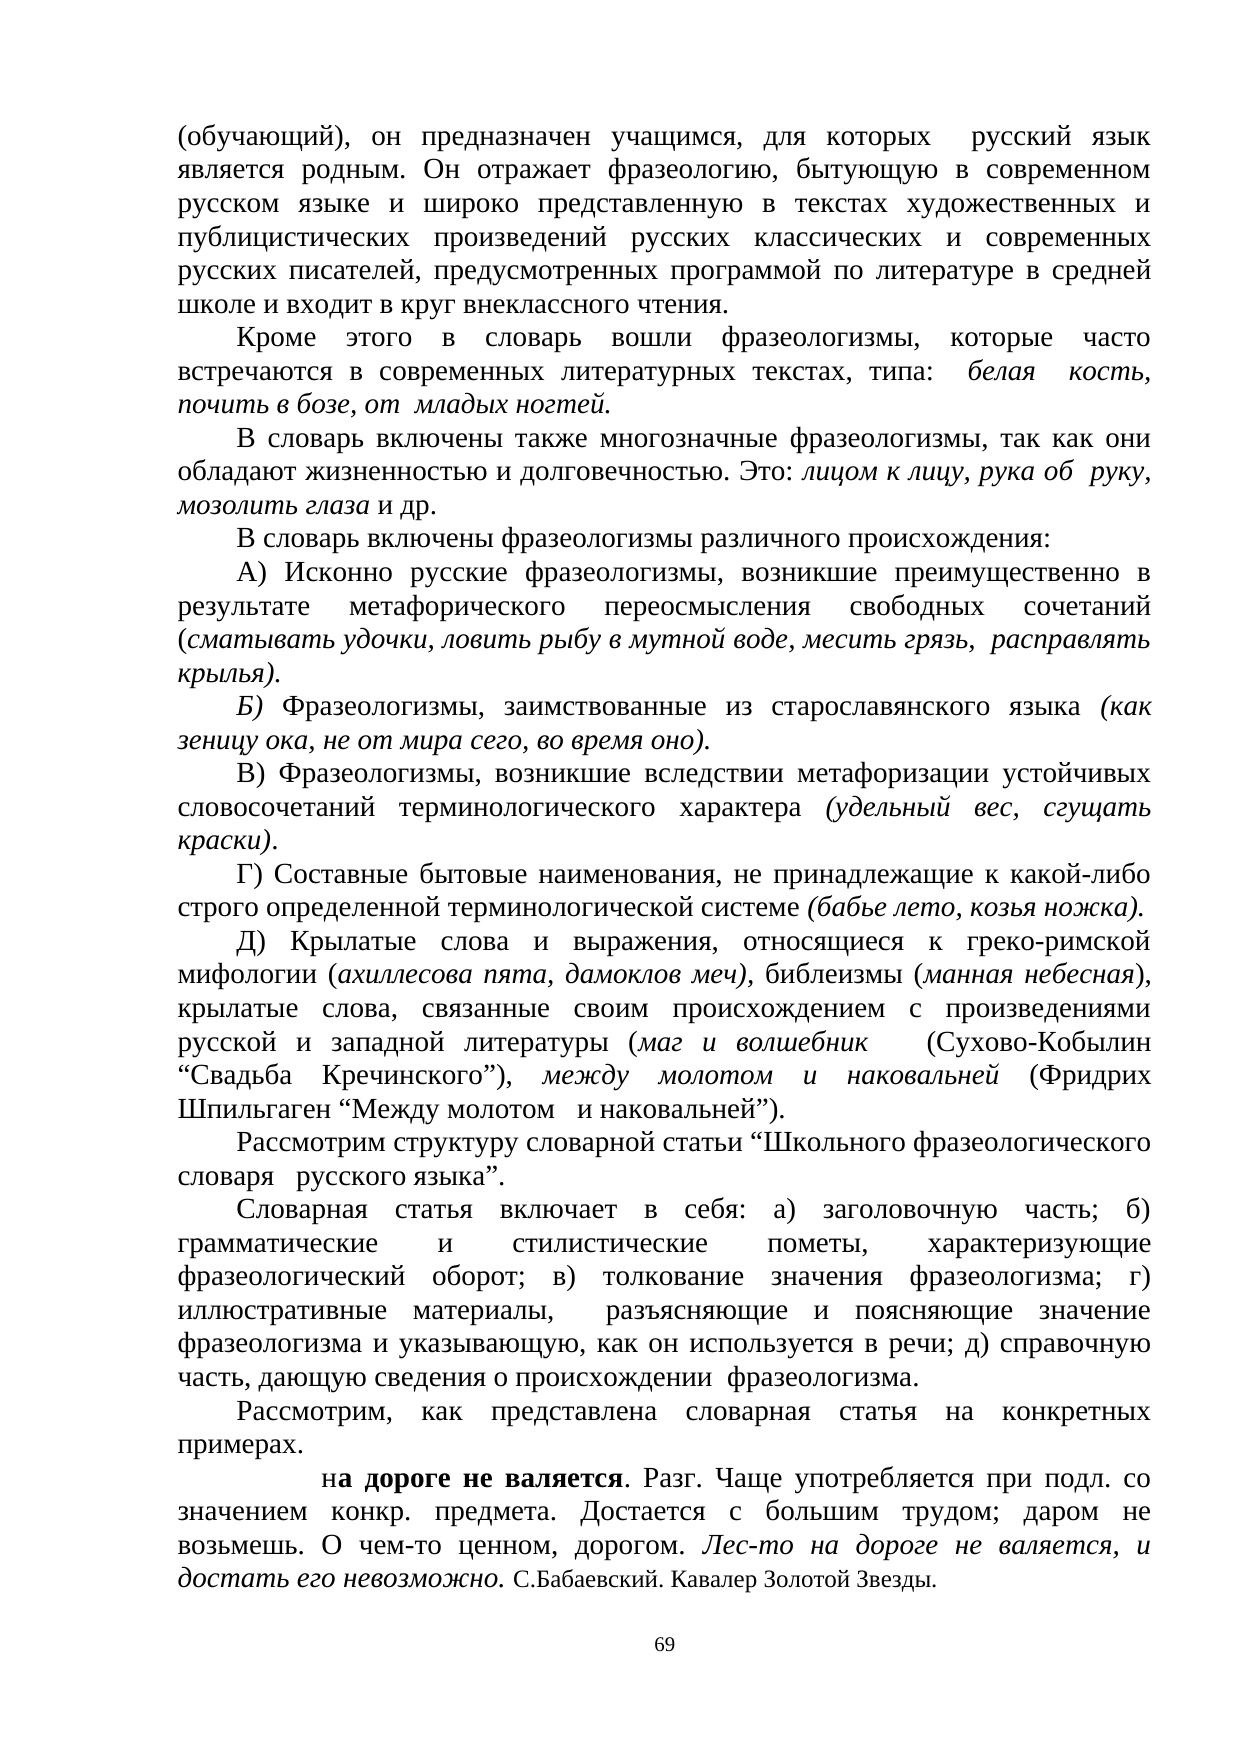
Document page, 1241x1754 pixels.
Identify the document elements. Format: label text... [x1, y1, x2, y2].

text Д) Крылатые слова и выражения, относящиеся к греко-римской мифологии (ахиллесова пята, дамоклов меч), библеизмы (манная небесная), крылатые слова, связанные своим происхождением с произведениями русской и западной литературы (маг и волшебник (Сухово-Кобылин “Свадьба Кречинского”), между молотом и наковальней (Фридрих Шпильгаген “Между молотом и наковальней”). [177, 923, 1152, 1124]
text Словарная статья включает в себя: а) заголовочную часть; б) грамматические и стилистические пометы, характеризующие фразеологический оборот; в) толкование значения фразеологизма; г) иллюстративные материалы, разъясняющие и поясняющие значение фразеологизма и указывающую, как он используется в речи; д) справочную часть, дающую сведения о происхождении фразеологизма. [177, 1191, 1152, 1393]
text на дороге не валяется. Разг. Чаще употребляется при подл. со значением конкр. предмета. Достается с большим трудом; даром не возьмешь. О чем-то ценном, дорогом. Лес-то на дороге не валяется, и достать его невозможно. С.Бабаевский. Кавалер Золотой Звезды. [177, 1460, 1152, 1594]
text Кроме этого в словарь вошли фразеологизмы, которые часто встречаются в современных литературных текстах, типа: белая кость, почить в бозе, от младых ногтей. [177, 319, 1152, 420]
text В словарь включены также многозначные фразеологизмы, так как они обладают жизненностью и долговечностью. Это: лицом к лицу, рука об руку, мозолить глаза и др. [177, 420, 1152, 521]
text Рассмотрим, как представлена словарная статья на конкретных примерах. [177, 1393, 1152, 1460]
text Г) Составные бытовые наименования, не принадлежащие к какой-либо строго определенной терминологической системе (бабье лето, козья ножка). [177, 856, 1152, 923]
text В словарь включены фразеологизмы различного происхождения: [177, 521, 1152, 554]
text Рассмотрим структуру словарной статьи “Школьного фразеологического словаря русского языка”. [177, 1124, 1152, 1191]
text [177, 118, 1152, 319]
text Б) Фразеологизмы, заимствованные из старославянского языка (как зеницу ока, не от мира сего, во время оно). [177, 688, 1152, 755]
text В) Фразеологизмы, возникшие вследствии метафоризации устойчивых словосочетаний терминологического характера (удельный вес, сгущать краски). [177, 755, 1152, 856]
text А) Исконно русские фразеологизмы, возникшие преимущественно в результате метафорического переосмысления свободных сочетаний (сматывать удочки, ловить рыбу в мутной воде, месить грязь, расправлять крылья). [177, 554, 1152, 688]
